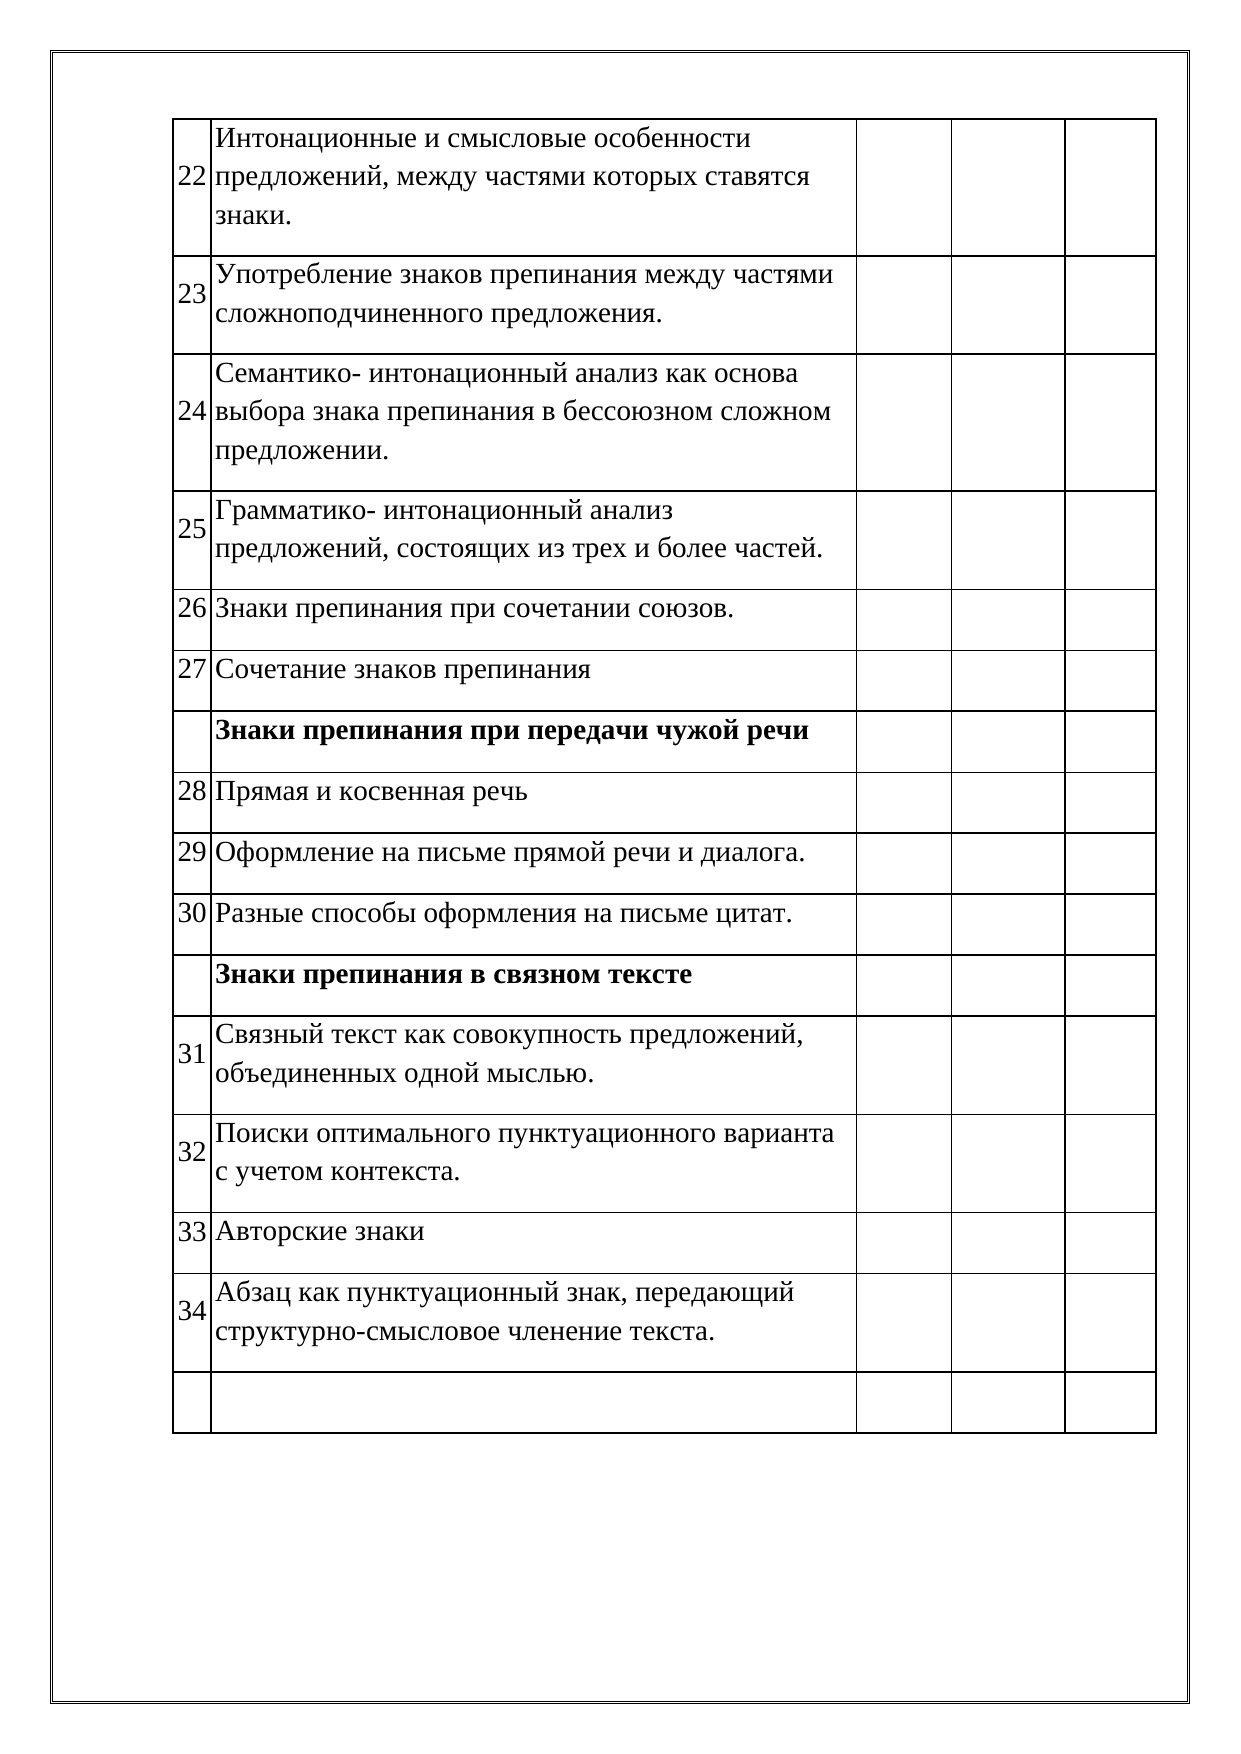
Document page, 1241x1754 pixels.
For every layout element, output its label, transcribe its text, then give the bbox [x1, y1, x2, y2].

table_cell 27 [174, 651, 210, 710]
table_cell [857, 895, 951, 954]
table_cell [952, 257, 1064, 353]
table_cell [952, 1274, 1064, 1371]
table_cell [857, 1274, 951, 1371]
table_cell Знаки препинания при передачи чужой речи [212, 712, 856, 771]
table_cell [1066, 956, 1155, 1015]
table_cell 31 [174, 1017, 210, 1113]
table_cell [952, 834, 1064, 893]
table_cell [952, 1213, 1064, 1273]
table_cell 29 [174, 834, 210, 893]
table_cell [952, 1373, 1064, 1432]
table_cell [1066, 712, 1155, 771]
table_cell 34 [174, 1274, 210, 1371]
table_cell 32 [174, 1115, 210, 1212]
table_cell 24 [174, 355, 210, 490]
table_cell Сочетание знаков препинания [212, 651, 856, 710]
table_cell [952, 492, 1064, 588]
table_cell [1066, 834, 1155, 893]
table_cell Авторские знаки [212, 1213, 856, 1273]
table_cell 33 [174, 1213, 210, 1273]
table_cell [1066, 355, 1155, 490]
table_cell 30 [174, 895, 210, 954]
table_cell [857, 834, 951, 893]
table_cell [857, 1017, 951, 1113]
table_cell Разные способы оформления на письме цитат. [212, 895, 856, 954]
table_cell [174, 1373, 210, 1432]
table_cell Оформление на письме прямой речи и диалога. [212, 834, 856, 893]
table_cell Абзац как пунктуационный знак, передающий структурно-смысловое членение текста. [212, 1274, 856, 1371]
table_cell [857, 355, 951, 490]
table_cell [952, 773, 1064, 832]
table_cell Грамматико- интонационный анализ предложений, состоящих из трех и более частей. [212, 492, 856, 588]
table_cell [857, 956, 951, 1015]
table_cell [952, 712, 1064, 771]
table_cell [1066, 1373, 1155, 1432]
table_cell [1066, 1274, 1155, 1371]
table_cell [952, 956, 1064, 1015]
table_cell [857, 1115, 951, 1212]
table_cell [857, 1373, 951, 1432]
table_cell [952, 355, 1064, 490]
table_cell Знаки препинания при сочетании союзов. [212, 590, 856, 649]
table_cell [1066, 120, 1155, 255]
table_cell [1066, 651, 1155, 710]
table_cell [952, 651, 1064, 710]
table_cell [1066, 590, 1155, 649]
table_cell Знаки препинания в связном тексте [212, 956, 856, 1015]
table_cell Поиски оптимального пунктуационного варианта с учетом контекста. [212, 1115, 856, 1212]
table_cell Связный текст как совокупность предложений, объединенных одной мыслью. [212, 1017, 856, 1113]
table_cell 22 [174, 120, 210, 255]
table_cell [1066, 1213, 1155, 1273]
table_cell [952, 1115, 1064, 1212]
table_cell 26 [174, 590, 210, 649]
table_cell [857, 120, 951, 255]
table_cell Семантико- интонационный анализ как основа выбора знака препинания в бессоюзном сложном предложении. [212, 355, 856, 490]
table_cell [1066, 1115, 1155, 1212]
table_cell [857, 773, 951, 832]
table_cell [952, 1017, 1064, 1113]
table_cell Интонационные и смысловые особенности предложений, между частями которых ставятся знаки. [212, 120, 856, 255]
table_cell 25 [174, 492, 210, 588]
table_cell [1066, 773, 1155, 832]
table_cell [857, 1213, 951, 1273]
table_cell [857, 590, 951, 649]
table_cell [1066, 257, 1155, 353]
table_cell [1066, 492, 1155, 588]
table_cell [952, 590, 1064, 649]
table_cell 28 [174, 773, 210, 832]
table_cell [857, 492, 951, 588]
table_cell [857, 712, 951, 771]
table_cell [952, 895, 1064, 954]
table_cell [1066, 895, 1155, 954]
table_cell [857, 651, 951, 710]
table_cell [952, 120, 1064, 255]
table_cell [174, 956, 210, 1015]
table_cell [857, 257, 951, 353]
table_cell [174, 712, 210, 771]
table_cell 23 [174, 257, 210, 353]
table_cell Употребление знаков препинания между частями сложноподчиненного предложения. [212, 257, 856, 353]
table_cell [212, 1373, 856, 1432]
table_cell [1066, 1017, 1155, 1113]
table_cell Прямая и косвенная речь [212, 773, 856, 832]
